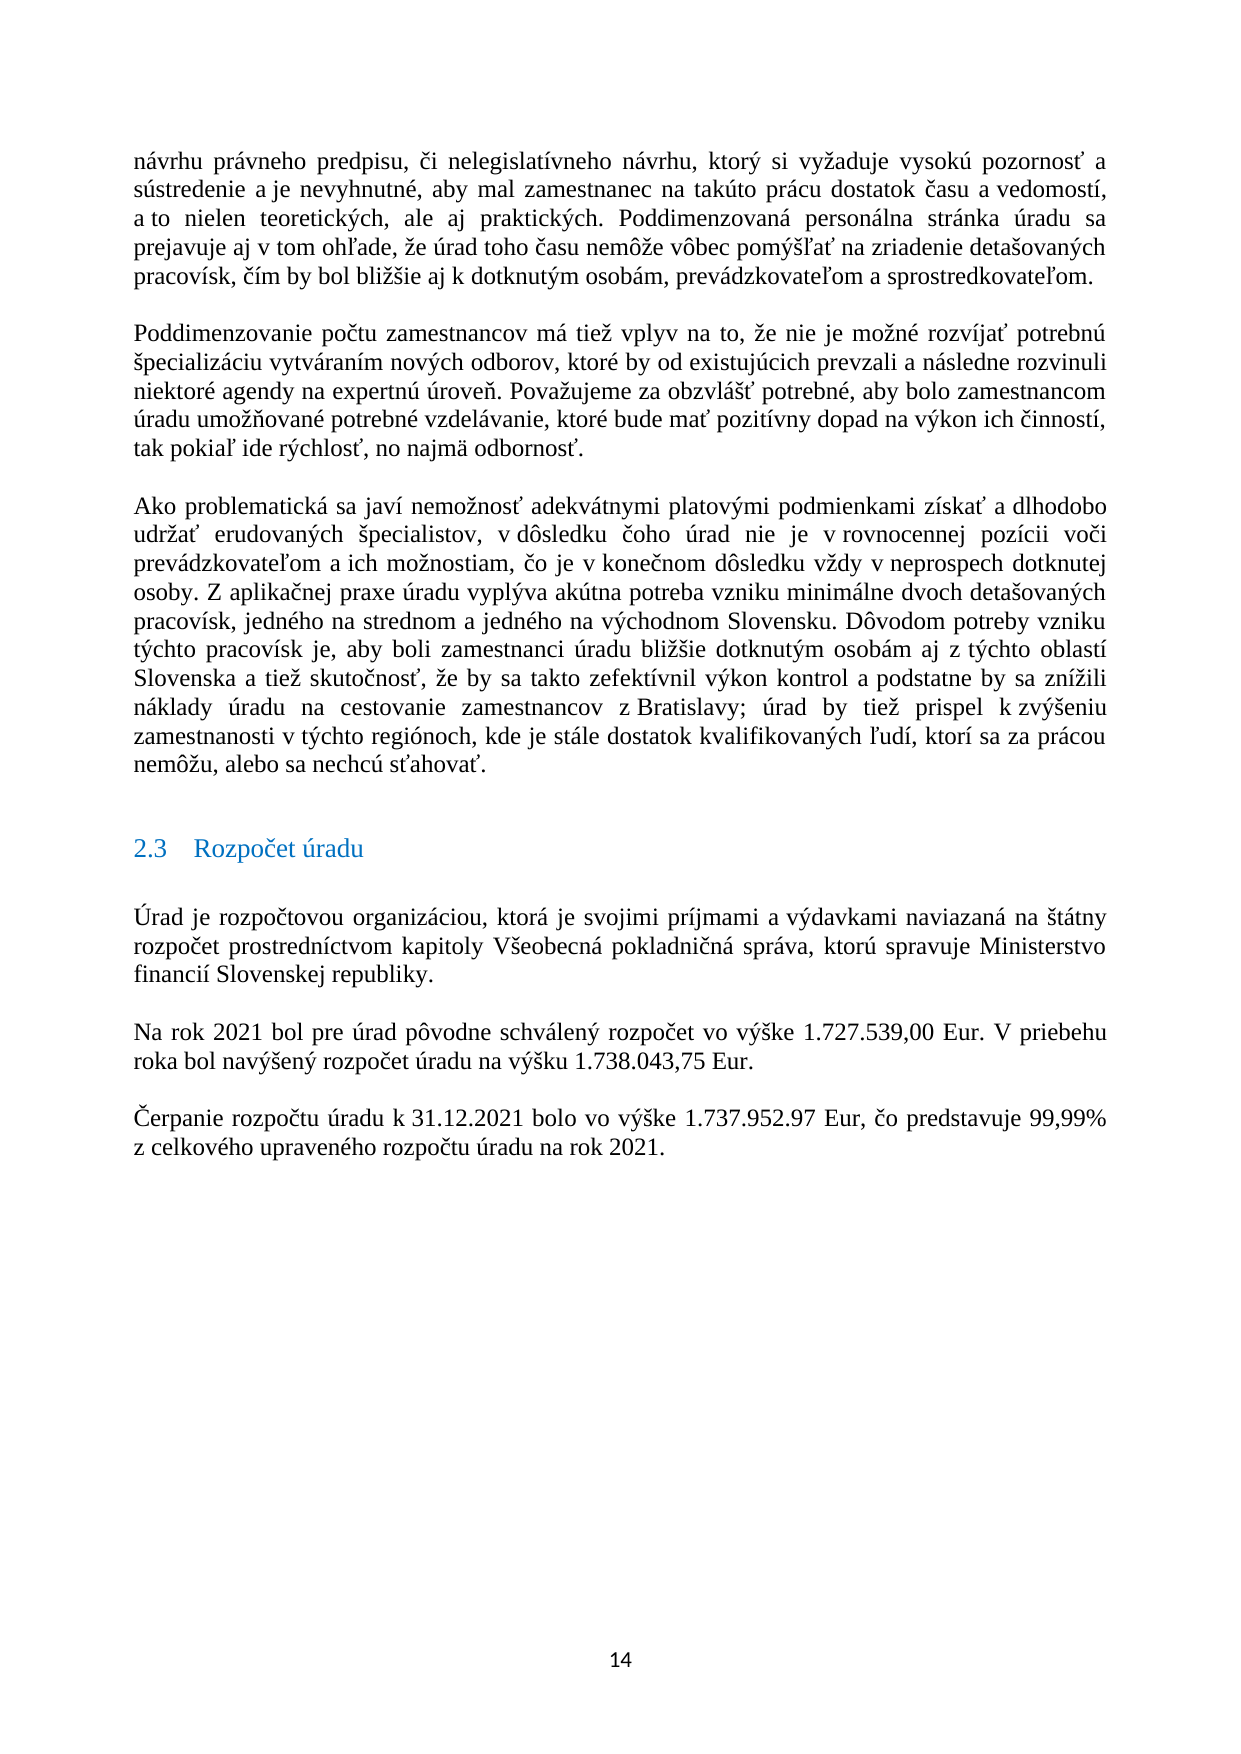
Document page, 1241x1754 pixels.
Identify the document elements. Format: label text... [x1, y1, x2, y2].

text Poddimenzovanie počtu zamestnancov má tiež vplyv na to, že nie je možné rozvíjať potrebnú špecializáciu vytváraním nových odborov, ktoré by od existujúcich prevzali a následne rozvinuli niektoré agendy na expertnú úroveň. Považujeme za obzvlášť potrebné, aby bolo zamestnancom úradu umožňované potrebné vzdelávanie, ktoré bude mať pozitívny dopad na výkon ich činností, tak pokiaľ ide rýchlosť, no najmä odbornosť. [133, 318, 1107, 462]
text Čerpanie rozpočtu úradu k 31.12.2021 bolo vo výške 1.737.952.97 Eur, čo predstavuje 99,99% z celkového upraveného rozpočtu úradu na rok 2021. [133, 1103, 1107, 1161]
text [133, 146, 1107, 289]
subtitle Rozpočet úradu [133, 832, 1107, 863]
text Úrad je rozpočtovou organizáciou, ktorá je svojimi príjmami a výdavkami naviazaná na štátny rozpočet prostredníctvom kapitoly Všeobecná pokladničná správa, ktorú spravuje Ministerstvo financií Slovenskej republiky. [133, 902, 1107, 988]
text Na rok 2021 bol pre úrad pôvodne schválený rozpočet vo výške 1.727.539,00 Eur. V priebehu roka bol navýšený rozpočet úradu na výšku 1.738.043,75 Eur. [133, 1017, 1107, 1074]
text Ako problematická sa javí nemožnosť adekvátnymi platovými podmienkami získať a dlhodobo udržať erudovaných špecialistov, v dôsledku čoho úrad nie je v rovnocennej pozícii voči prevádzkovateľom a ich možnostiam, čo je v konečnom dôsledku vždy v neprospech dotknutej osoby. Z aplikačnej praxe úradu vyplýva akútna potreba vzniku minimálne dvoch detašovaných pracovísk, jedného na strednom a jedného na východnom Slovensku. Dôvodom potreby vzniku týchto pracovísk je, aby boli zamestnanci úradu bližšie dotknutým osobám aj z týchto oblastí Slovenska a tiež skutočnosť, že by sa takto zefektívnil výkon kontrol a podstatne by sa znížili náklady úradu na cestovanie zamestnancov z Bratislavy; úrad by tiež prispel k zvýšeniu zamestnanosti v týchto regiónoch, kde je stále dostatok kvalifikovaných ľudí, ktorí sa za prácou nemôžu, alebo sa nechcú sťahovať. [133, 491, 1107, 778]
